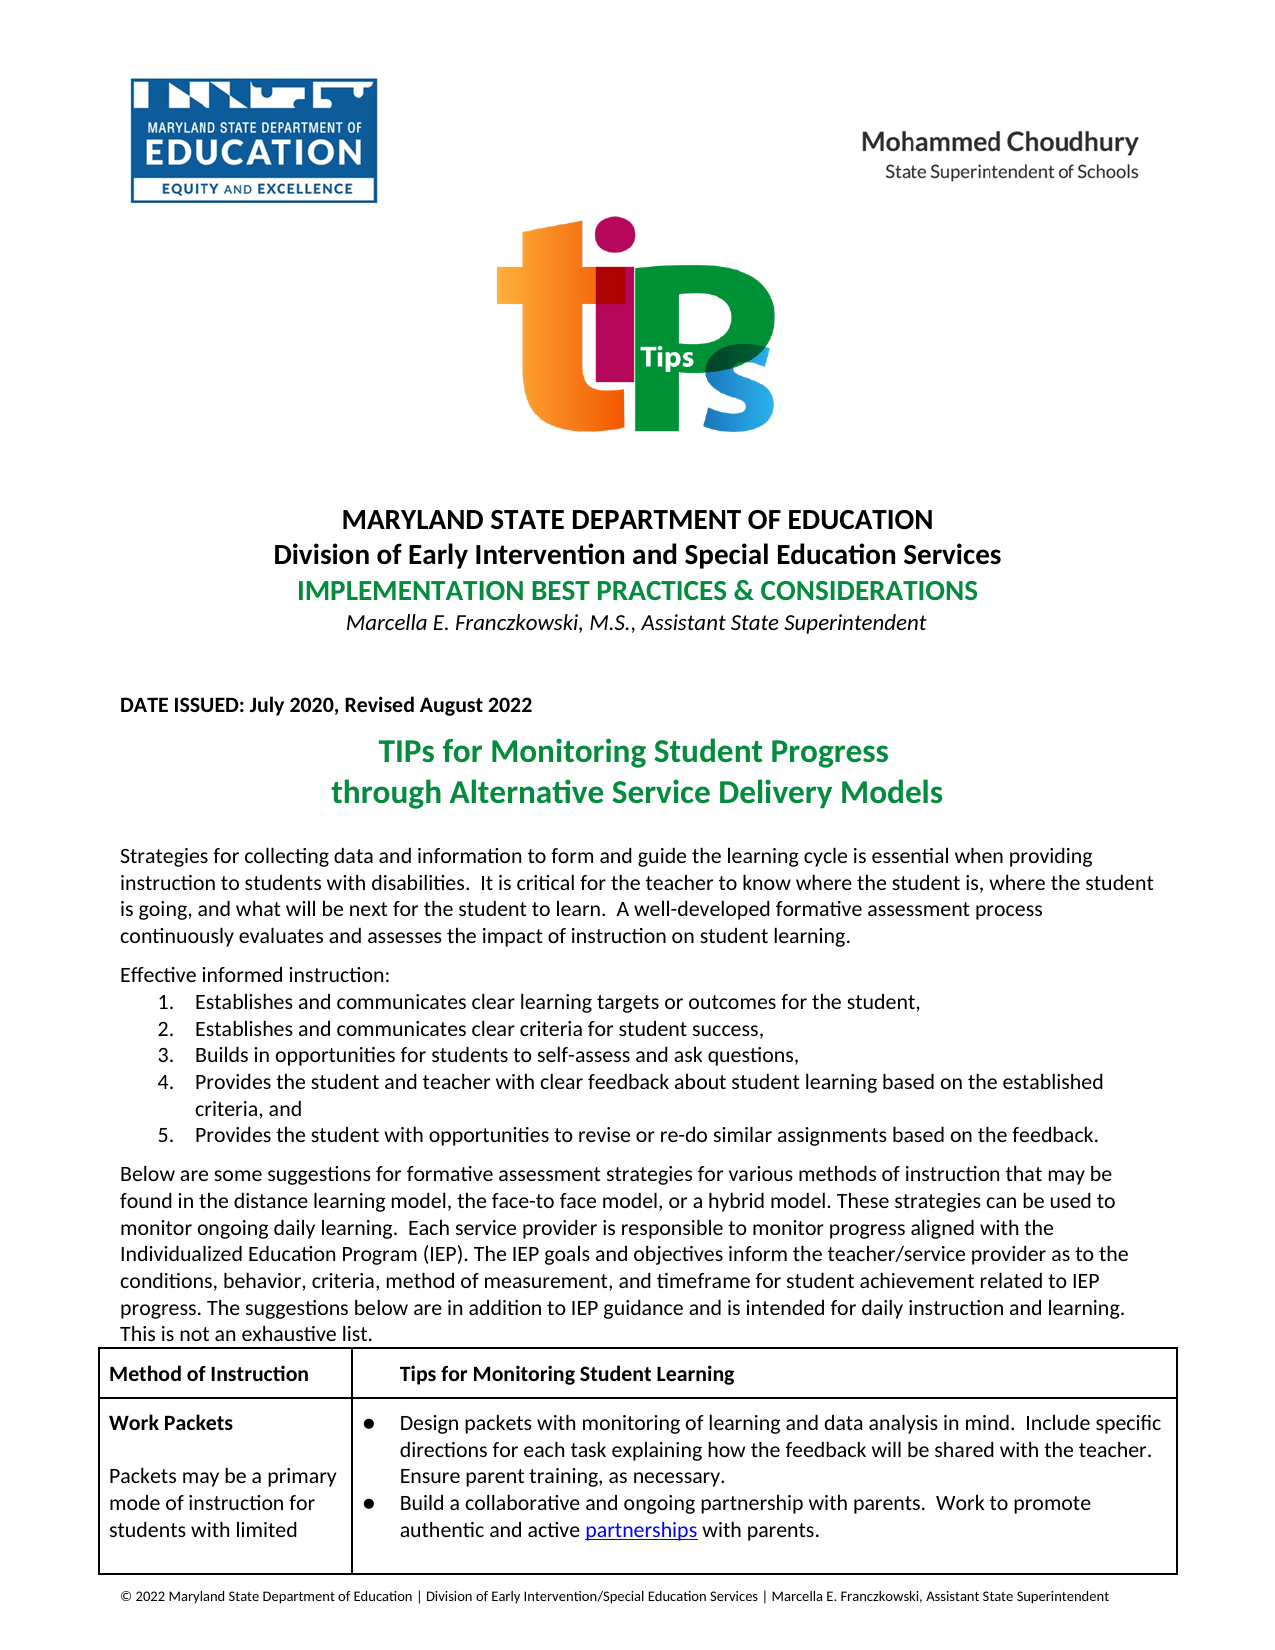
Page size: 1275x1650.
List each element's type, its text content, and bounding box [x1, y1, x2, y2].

text MARYLAND STATE DEPARTMENT OF EDUCATION [120, 501, 1155, 536]
list Establishes and communicates clear learning targets or outcomes for the student, [157, 988, 1155, 1015]
list Provides the student and teacher with clear feedback about student learning based on the established criteria, and [157, 1068, 1155, 1121]
text IMPLEMENTATION BEST PRACTICES & CONSIDERATIONS [120, 572, 1155, 608]
picture [125, 75, 1147, 432]
text Below are some suggestions for formative assessment strategies for various methods of instruction that may be found in the distance learning model, the face-to face model, or a hybrid model. These strategies can be used to monitor ongoing daily learning. Each service provider is responsible to monitor progress aligned with the Individualized Education Program (IEP). The IEP goals and objectives inform the teacher/service provider as to the conditions, behavior, criteria, method of measurement, and timeframe for student achievement related to IEP progress. The suggestions below are in addition to IEP guidance and is intended for daily instruction and learning. This is not an exhaustive list. [120, 1161, 1155, 1347]
list Provides the student with opportunities to revise or re-do similar assignments based on the feedback. [157, 1121, 1155, 1148]
list Builds in opportunities for students to self-assess and ask questions, [157, 1041, 1155, 1068]
text TIPs for Monitoring Student Progress through Alternative Service Delivery Models [120, 730, 1155, 812]
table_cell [353, 1399, 1176, 1573]
text DATE ISSUED: July 2020, Revised August 2022 [120, 691, 1155, 718]
text Marcella E. Franczkowski, M.S., Assistant State Superintendent [120, 608, 1155, 636]
list Establishes and communicates clear criteria for student success, [157, 1015, 1155, 1041]
table_header Method of Instruction [100, 1349, 351, 1397]
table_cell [100, 1399, 351, 1573]
text Division of Early Intervention and Special Education Services [120, 536, 1155, 572]
text Effective informed instruction: [120, 961, 1155, 988]
text Strategies for collecting data and information to form and guide the learning cycle is essential when providing instruction to students with disabilities. It is critical for the teacher to know where the student is, where the student is going, and what will be next for the student to learn. A well-developed formative assessment process continuously evaluates and assesses the impact of instruction on student learning. [120, 842, 1155, 949]
table_header Tips for Monitoring Student Learning [353, 1349, 1176, 1397]
